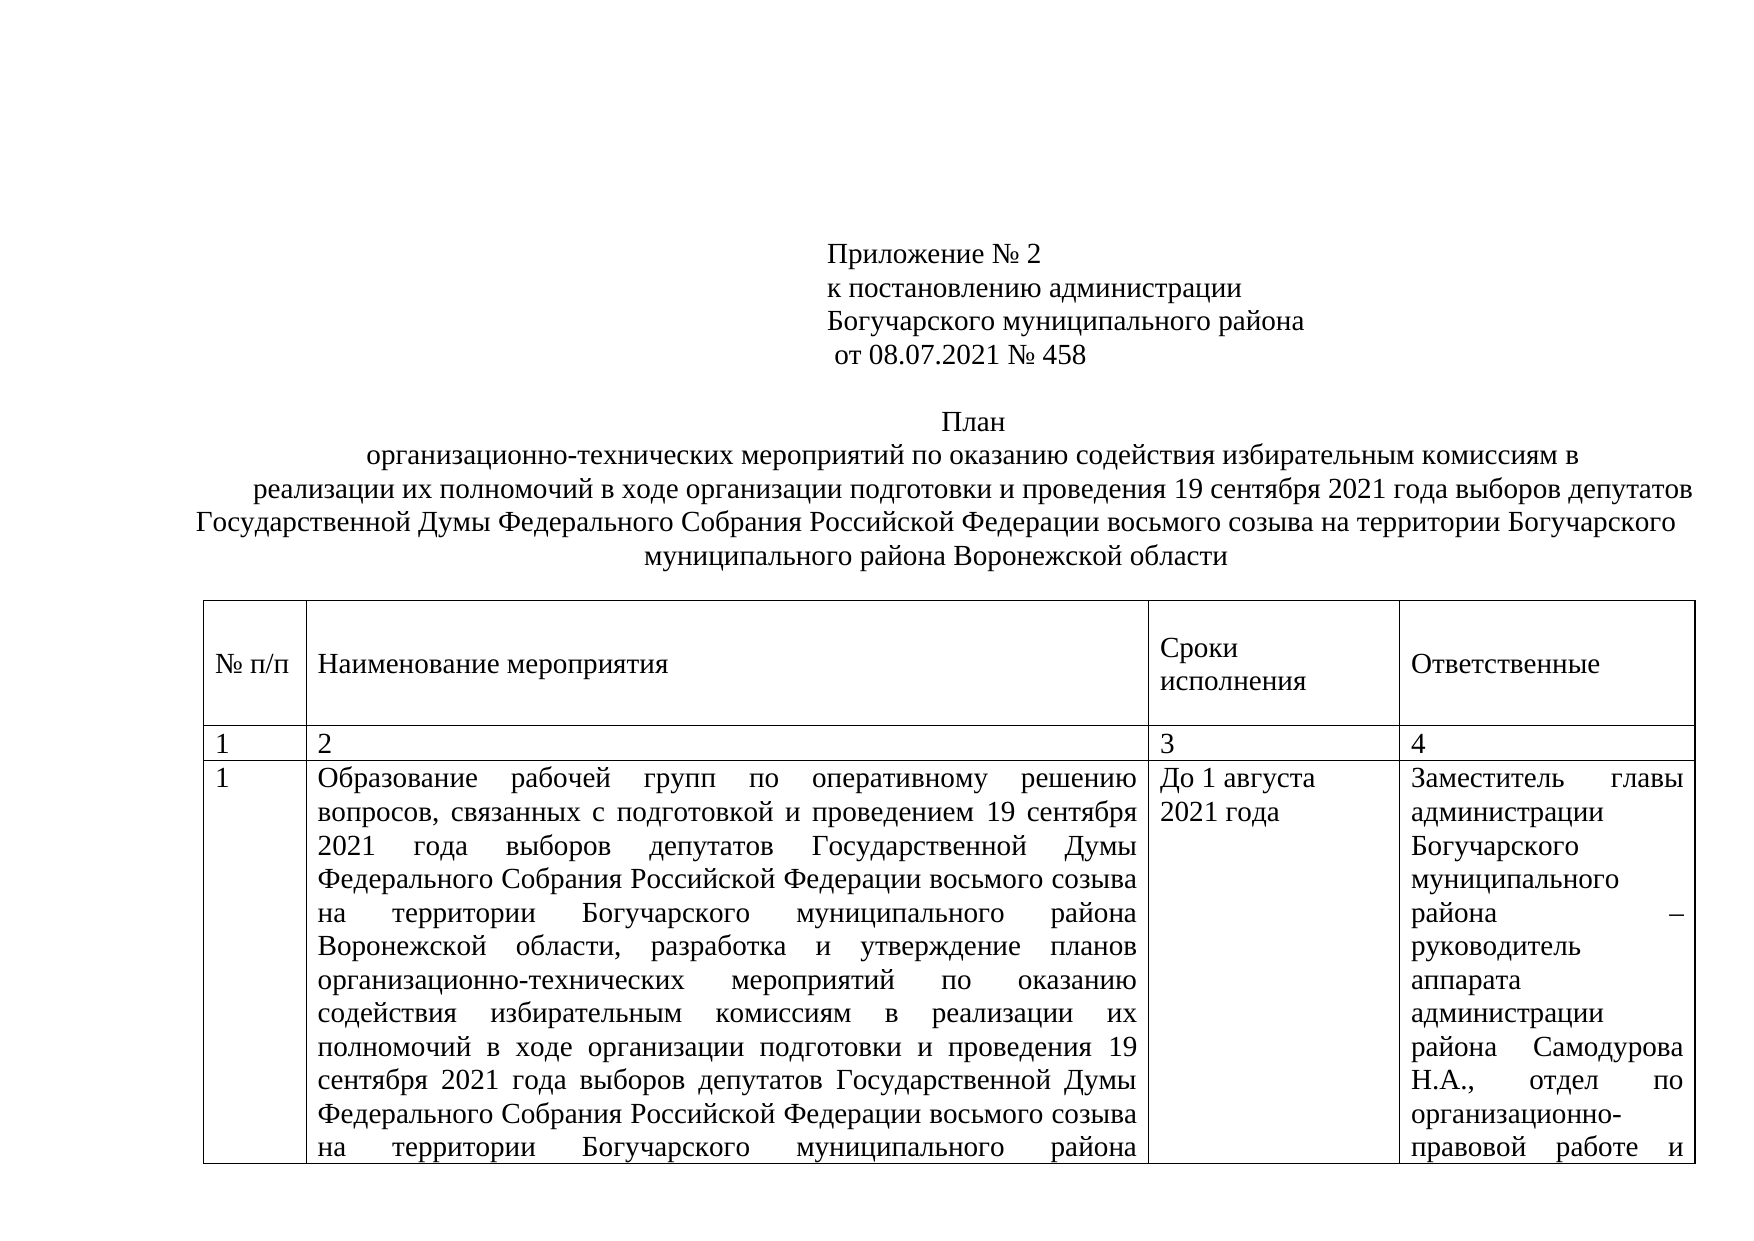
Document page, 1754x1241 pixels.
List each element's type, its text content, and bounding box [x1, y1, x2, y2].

text организационно-технических мероприятий по оказанию содействия избирательным комиссиям в [177, 437, 1695, 471]
table_cell 3 [1149, 726, 1399, 759]
table_cell 2 [307, 726, 1148, 759]
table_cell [307, 761, 1148, 1163]
table_header № п/п [204, 601, 306, 725]
table_header Ответственные [1400, 601, 1694, 725]
text План [177, 404, 1695, 437]
table_cell 1 [204, 761, 306, 1163]
text от 08.07.2021 № 458 [827, 337, 1695, 370]
table_header Наименование мероприятия [307, 601, 1148, 725]
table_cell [1400, 761, 1694, 1163]
table_cell 1 [204, 726, 306, 759]
text Приложение № 2 [827, 236, 1695, 270]
text к постановлению администрации [827, 270, 1695, 303]
table_header Сроки исполнения [1149, 601, 1399, 725]
text Богучарского муниципального района [827, 303, 1695, 337]
text реализации их полномочий в ходе организации подготовки и проведения 19 сентября 2021 года выборов депутатов Государственной Думы Федерального Собрания Российской Федерации восьмого созыва на территории Богучарского муниципального района Воронежской области [177, 471, 1695, 572]
table_cell 4 [1400, 726, 1694, 759]
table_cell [1149, 761, 1399, 1163]
